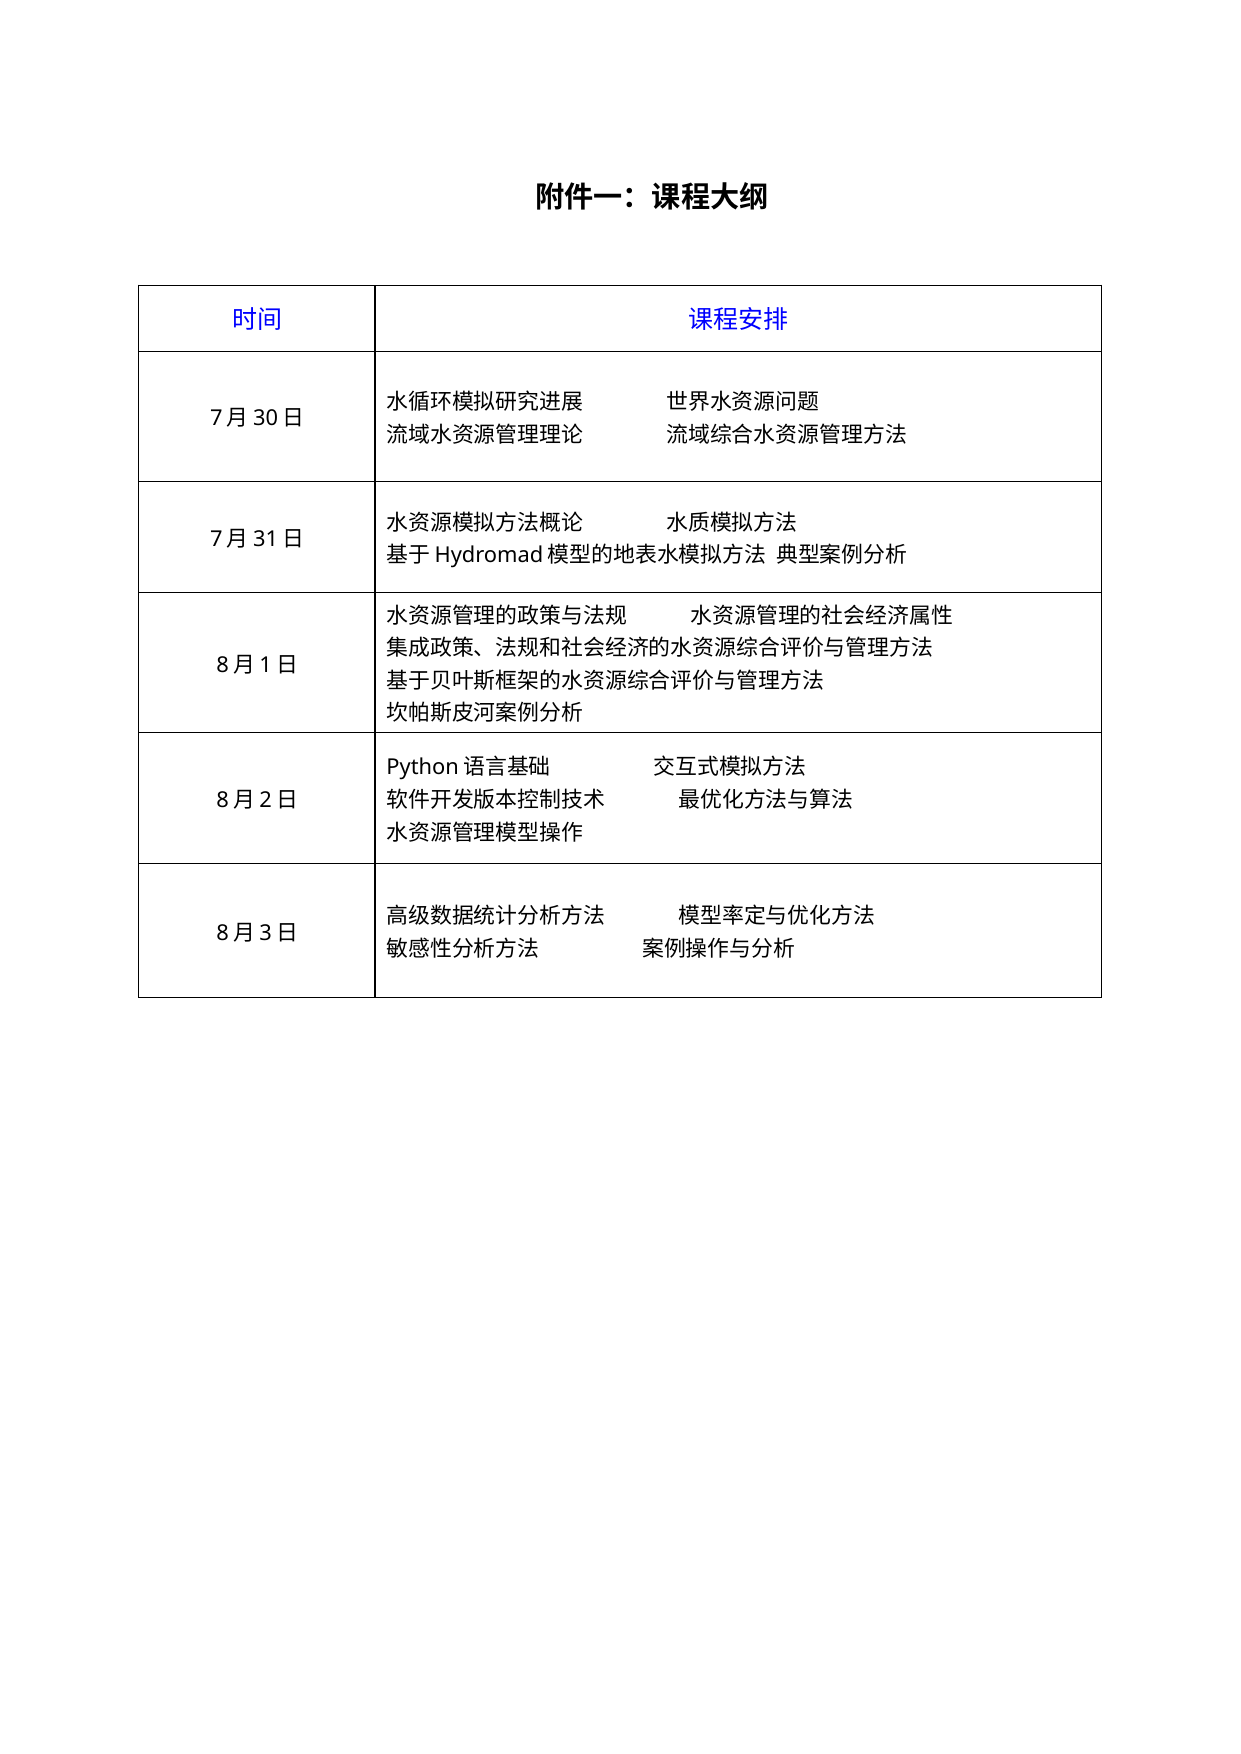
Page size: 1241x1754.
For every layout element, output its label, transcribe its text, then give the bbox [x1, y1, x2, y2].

table_cell 高级数据统计分析方法 模型率定与优化方法 敏感性分析方法 案例操作与分析 [376, 864, 1101, 997]
table_cell Python语言基础 交互式模拟方法 软件开发版本控制技术 最优化方法与算法 水资源管理模型操作 [376, 733, 1101, 863]
table_cell 8月3日 [139, 864, 374, 997]
table_cell 水循环模拟研究进展 世界水资源问题 流域水资源管理理论 流域综合水资源管理方法 [376, 352, 1101, 481]
table_cell 7月30日 [139, 352, 374, 481]
table_cell 8月1日 [139, 593, 374, 732]
table_header 课程安排 [376, 286, 1101, 351]
table_cell 水资源管理的政策与法规 水资源管理的社会经济属性 集成政策、法规和社会经济的水资源综合评价与管理方法 基于贝叶斯框架的水资源综合评价与管理方法 坎帕斯皮河案例分析 [376, 593, 1101, 732]
table_cell 7月31日 [139, 482, 374, 592]
table_cell 水资源模拟方法概论 水质模拟方法 基于Hydromad模型的地表水模拟方法 典型案例分析 [376, 482, 1101, 592]
table_cell 8月2日 [139, 733, 374, 863]
table_header 时间 [139, 286, 374, 351]
text 附件一：课程大纲 [150, 162, 1090, 227]
